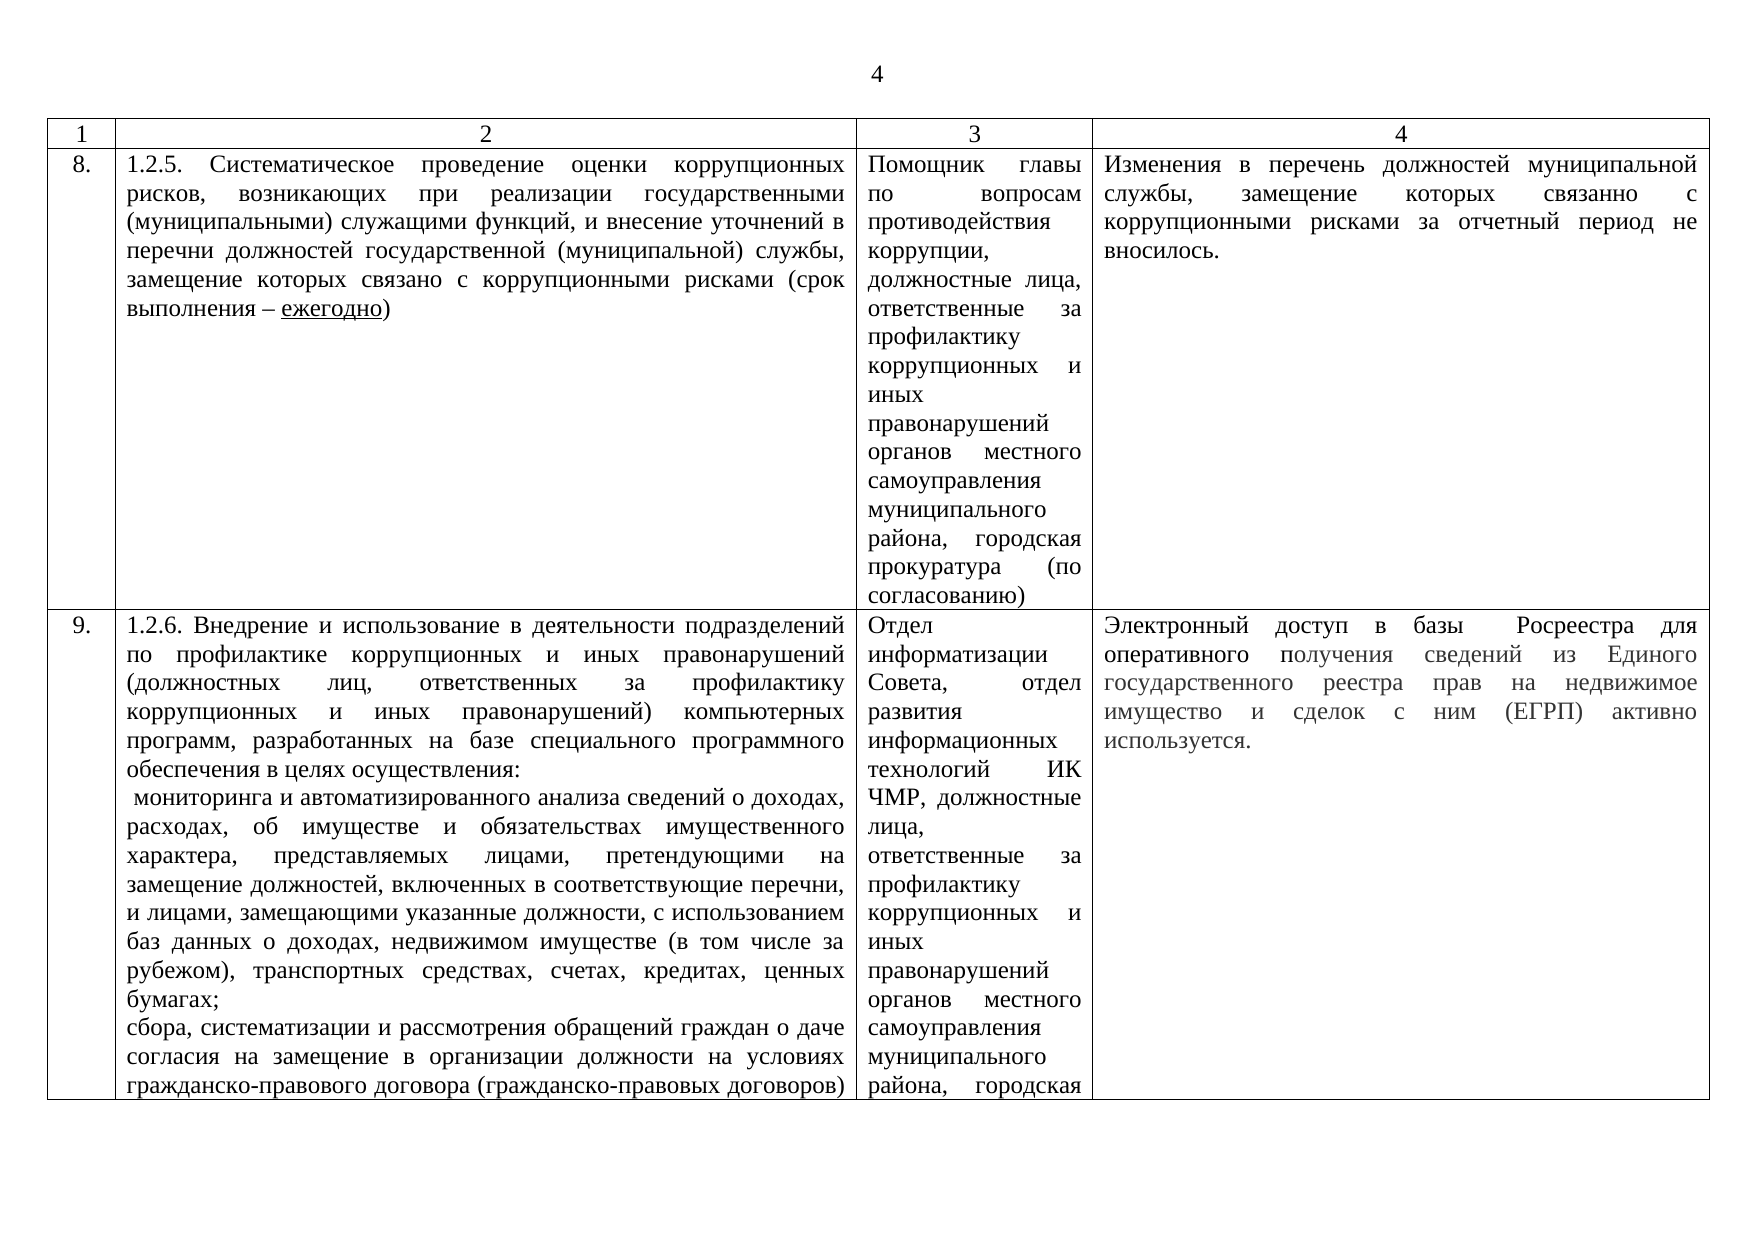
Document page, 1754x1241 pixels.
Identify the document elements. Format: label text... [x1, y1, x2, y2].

table_cell 1.2.5. Систематическое проведение оценки коррупционных рисков, возникающих при реализации государственными (муниципальными) служащими функций, и внесение уточнений в перечни должностей государственной (муниципальной) службы, замещение которых связано с коррупционными рисками (срок выполнения – ежегодно) [116, 149, 856, 609]
table_header 2 [116, 119, 856, 148]
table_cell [1093, 610, 1709, 1099]
table_cell 9. [48, 610, 115, 1099]
table_header 4 [1093, 119, 1709, 148]
table_cell Изменения в перечень должностей муниципальной службы, замещение которых связанно с коррупционными рисками за отчетный период не вносилось. [1093, 149, 1709, 609]
table_header 1 [48, 119, 115, 148]
table_header 3 [857, 119, 1092, 148]
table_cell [857, 610, 1092, 1099]
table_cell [116, 610, 856, 1099]
table_cell 8. [48, 149, 115, 609]
table_cell Помощник главы по вопросам противодействия коррупции, должностные лица, ответственные за профилактику коррупционных и иных правонарушений органов местного самоуправления муниципального района, городская прокуратура (по согласованию) [857, 149, 1092, 609]
